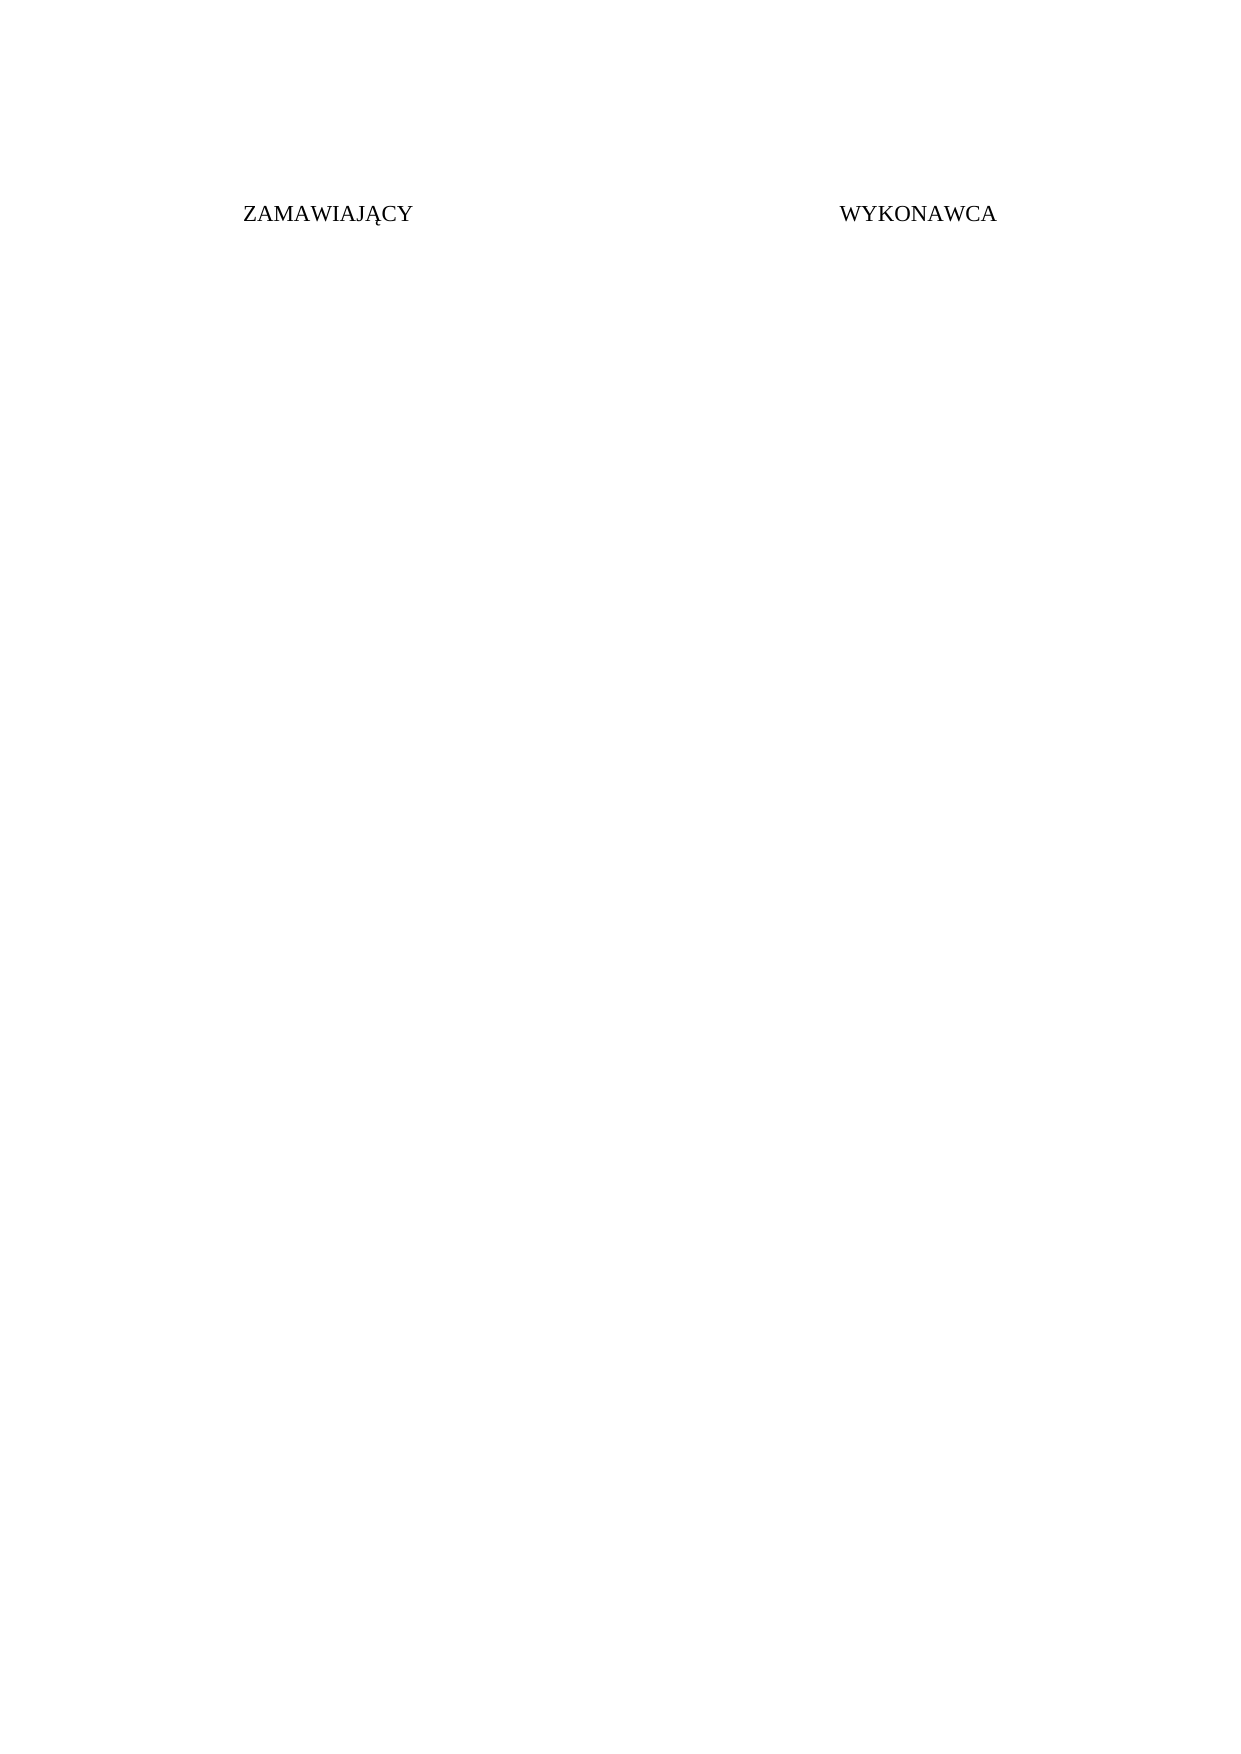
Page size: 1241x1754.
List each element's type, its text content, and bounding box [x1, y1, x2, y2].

text ZAMAWIAJĄCY WYKONAWCA [148, 200, 1093, 227]
